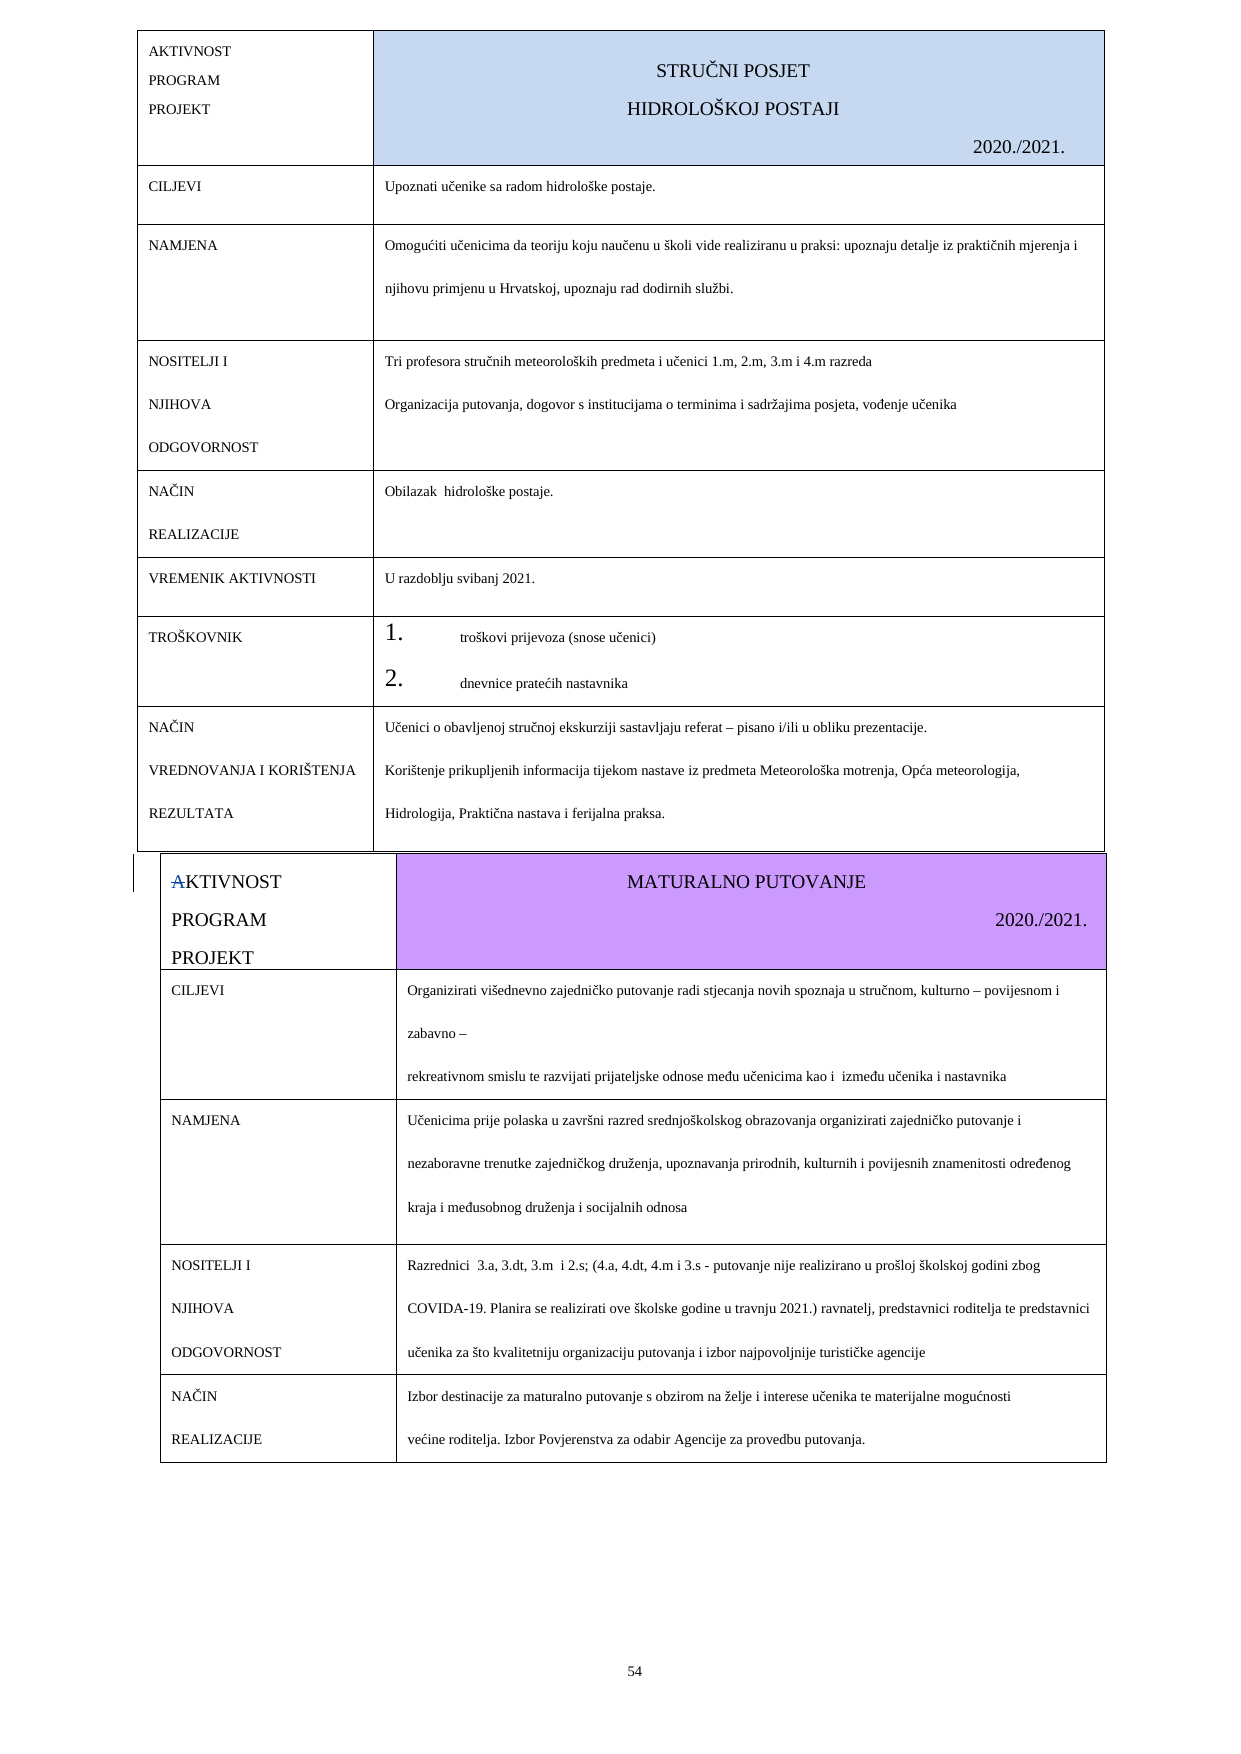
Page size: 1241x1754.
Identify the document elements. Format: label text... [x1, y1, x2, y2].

table_header KTIVNOST PROGRAM PROJEKT [161, 854, 396, 969]
table_cell VREMENIK AKTIVNOSTI [138, 558, 373, 616]
table_cell NAČIN REALIZACIJE [161, 1375, 396, 1462]
table_cell NAČIN REALIZACIJE [138, 471, 373, 557]
table_cell Tri profesora stručnih meteoroloških predmeta i učenici 1.m, 2.m, 3.m i 4.m razreda Organizacija putovanja, dogovor s institucijama o terminima i sadržajima posjeta, vođenje učenika [374, 341, 1104, 470]
table_cell NOSITELJI I NJIHOVA ODGOVORNOST [161, 1245, 396, 1374]
table_cell NAMJENA [138, 225, 373, 339]
table_cell Učenici o obavljenoj stručnoj ekskurziji sastavljaju referat – pisano i/ili u obliku prezentacije. Korištenje prikupljenih informacija tijekom nastave iz predmeta Meteorološka motrenja, Opća meteorologija, Hidrologija, Praktična nastava i ferijalna praksa. [374, 707, 1104, 851]
table_header MATURALNO PUTOVANJE 2020./2021. [397, 854, 1106, 969]
table_cell Obilazak hidrološke postaje. [374, 471, 1104, 557]
table_cell NOSITELJI I NJIHOVA ODGOVORNOST [138, 341, 373, 470]
table_cell Učenicima prije polaska u završni razred srednjoškolskog obrazovanja organizirati zajedničko putovanje i nezaboravne trenutke zajedničkog druženja, upoznavanja prirodnih, kulturnih i povijesnih znamenitosti određenog kraja i međusobnog druženja i socijalnih odnosa [397, 1100, 1106, 1244]
table_header AKTIVNOST PROGRAM PROJEKT [138, 31, 373, 165]
table_cell U razdoblju svibanj 2021. [374, 558, 1104, 616]
table_cell Razrednici 3.a, 3.dt, 3.m i 2.s; (4.a, 4.dt, 4.m i 3.s - putovanje nije realizirano u prošloj školskoj godini zbog COVIDA-19. Planira se realizirati ove školske godine u travnju 2021.) ravnatelj, predstavnici roditelja te predstavnici učenika za što kvalitetniju organizaciju putovanja i izbor najpovoljnije turističke agencije [397, 1245, 1106, 1374]
table_cell NAČIN VREDNOVANJA I KORIŠTENJA REZULTATA [138, 707, 373, 851]
table_cell CILJEVI [161, 970, 396, 1099]
table_cell Omogućiti učenicima da teoriju koju naučenu u školi vide realiziranu u praksi: upoznaju detalje iz praktičnih mjerenja i njihovu primjenu u Hrvatskoj, upoznaju rad dodirnih službi. [374, 225, 1104, 339]
table_cell TROŠKOVNIK [138, 617, 373, 706]
table_cell troškovi prijevoza (snose učenici) dnevnice pratećih nastavnika [374, 617, 1104, 706]
table_cell NAMJENA [161, 1100, 396, 1244]
table_header STRUČNI POSJET HIDROLOŠKOJ POSTAJI 2020./2021. [374, 31, 1104, 165]
table_cell Organizirati višednevno zajedničko putovanje radi stjecanja novih spoznaja u stručnom, kulturno – povijesnom i zabavno – rekreativnom smislu te razvijati prijateljske odnose među učenicima kao i između učenika i nastavnika [397, 970, 1106, 1099]
table_cell Izbor destinacije za maturalno putovanje s obzirom na želje i interese učenika te materijalne mogućnosti većine roditelja. Izbor Povjerenstva za odabir Agencije za provedbu putovanja. [397, 1375, 1106, 1462]
table_cell CILJEVI [138, 166, 373, 223]
table_cell Upoznati učenike sa radom hidrološke postaje. [374, 166, 1104, 223]
